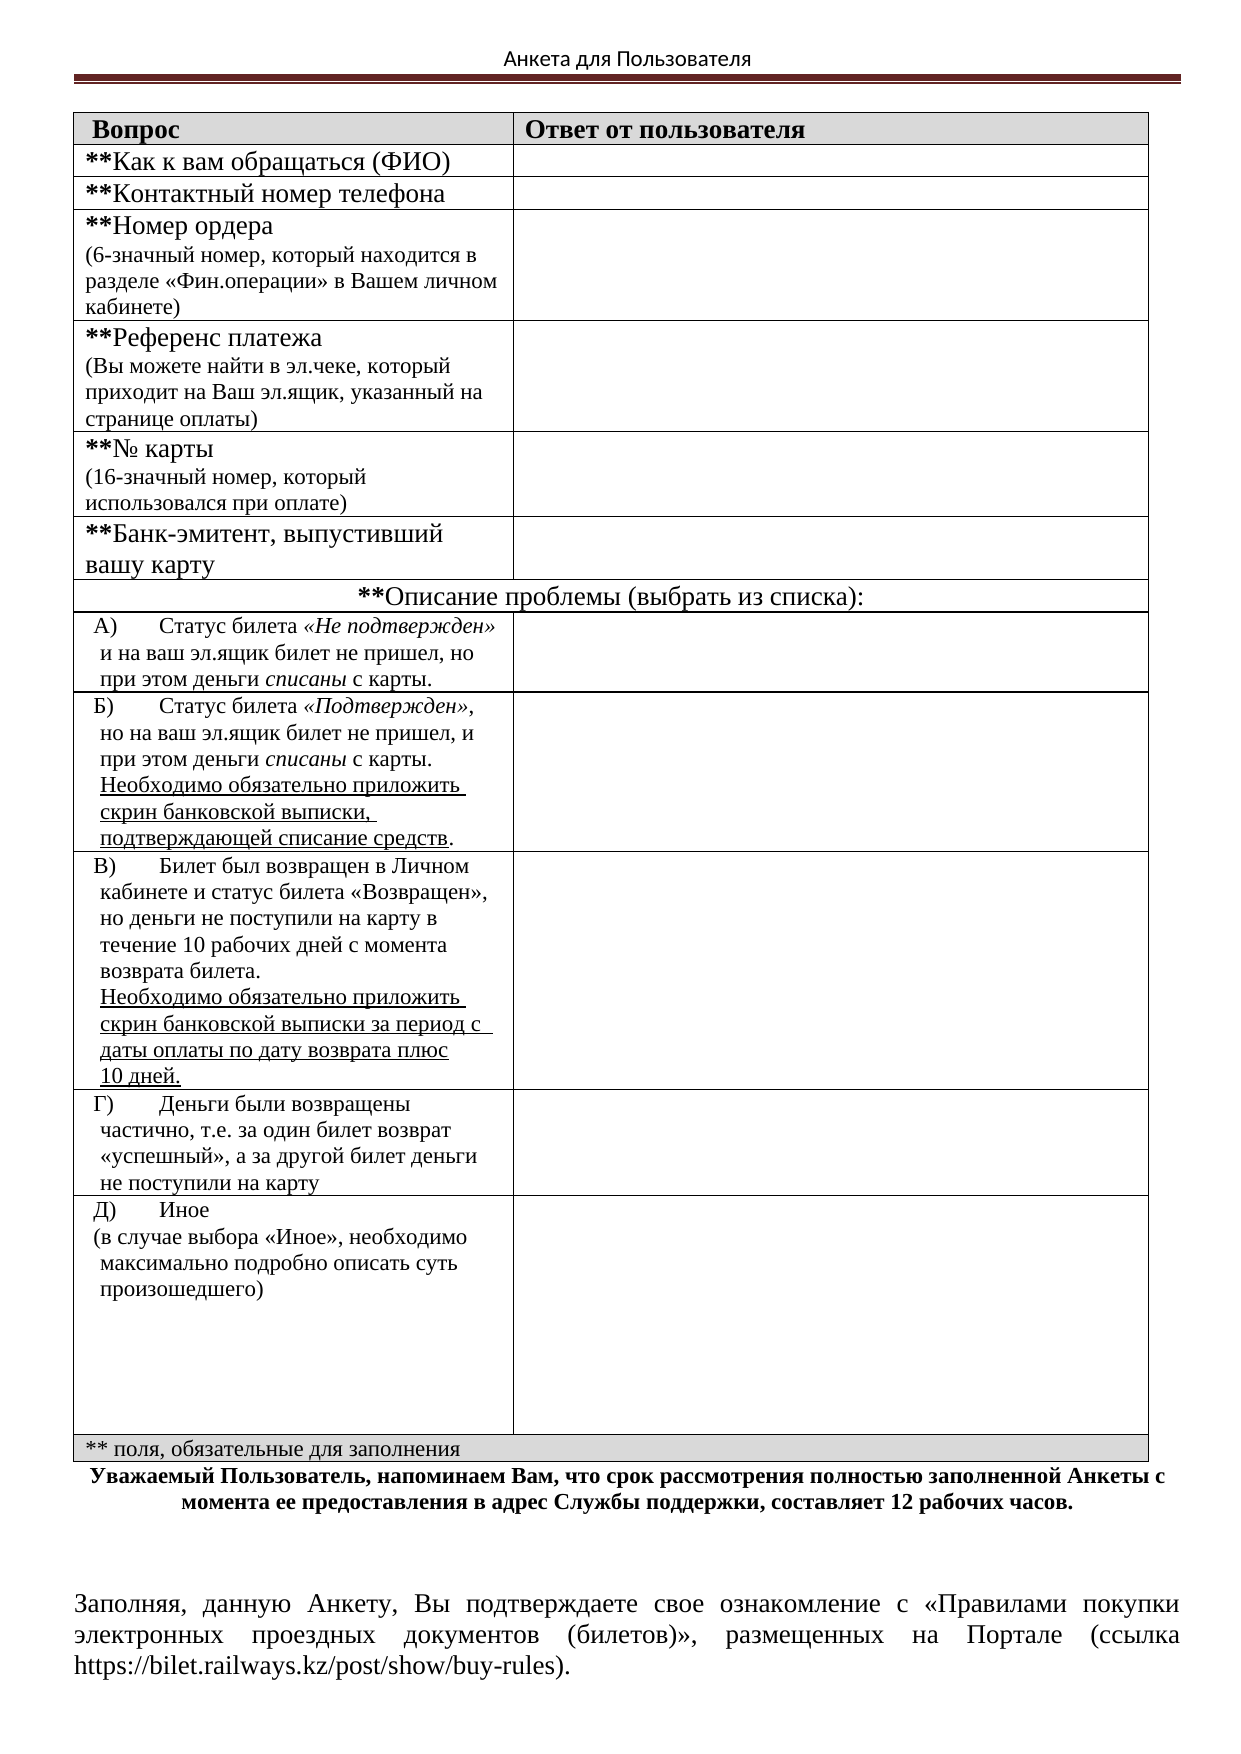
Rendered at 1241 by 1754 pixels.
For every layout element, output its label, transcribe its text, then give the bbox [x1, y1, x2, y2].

table_cell [514, 432, 1148, 516]
table_cell Деньги были возвращены частично, т.е. за один билет возврат «успешный», а за другой билет деньги не поступили на карту [74, 1090, 513, 1195]
table_cell **Номер ордера (6-значный номер, который находится в разделе «Фин.операции» в Вашем личном кабинете) [74, 210, 513, 320]
table_cell Билет был возвращен в Личном кабинете и статус билета «Возвращен», но деньги не поступили на карту в течение 10 рабочих дней с момента возврата билета. Необходимо обязательно приложить скрин банковской выписки за период с даты оплаты по дату возврата плюс 10 дней. [74, 852, 513, 1089]
table_cell [514, 145, 1148, 176]
table_cell **Контактный номер телефона [74, 177, 513, 208]
table_cell [514, 852, 1148, 1089]
table_cell **Референс платежа (Вы можете найти в эл.чеке, который приходит на Ваш эл.ящик, указанный на странице оплаты) [74, 321, 513, 431]
table_cell ** поля, обязательные для заполнения [74, 1435, 1148, 1461]
table_cell [514, 693, 1148, 851]
table_cell [514, 517, 1148, 579]
table_cell [514, 1196, 1148, 1433]
table_cell [514, 321, 1148, 431]
table_cell **Как к вам обращаться (ФИО) [74, 145, 513, 176]
table_cell **№ карты (16-значный номер, который использовался при оплате) [74, 432, 513, 516]
table_header Ответ от пользователя [514, 113, 1148, 144]
table_header Вопрос [74, 113, 513, 144]
table_cell Иное (в случае выбора «Иное», необходимо максимально подробно описать суть произошедшего) [74, 1196, 513, 1433]
table_cell **Банк-эмитент, выпустивший вашу карту [74, 517, 513, 579]
table_cell Статус билета «Не подтвержден» и на ваш эл.ящик билет не пришел, но при этом деньги списаны с карты. [74, 613, 513, 691]
table_cell [514, 1090, 1148, 1195]
table_cell [514, 210, 1148, 320]
text Уважаемый Пользователь, напоминаем Вам, что срок рассмотрения полностью заполненной Анкеты с момента ее предоставления в адрес Службы поддержки, составляет 12 рабочих часов. [74, 1462, 1181, 1515]
table_cell [514, 177, 1148, 208]
table_cell [514, 613, 1148, 691]
table_cell **Описание проблемы (выбрать из списка): [74, 580, 1148, 611]
table_cell Статус билета «Подтвержден», но на ваш эл.ящик билет не пришел, и при этом деньги списаны с карты. Необходимо обязательно приложить скрин банковской выписки, подтверждающей списание средств. [74, 693, 513, 851]
